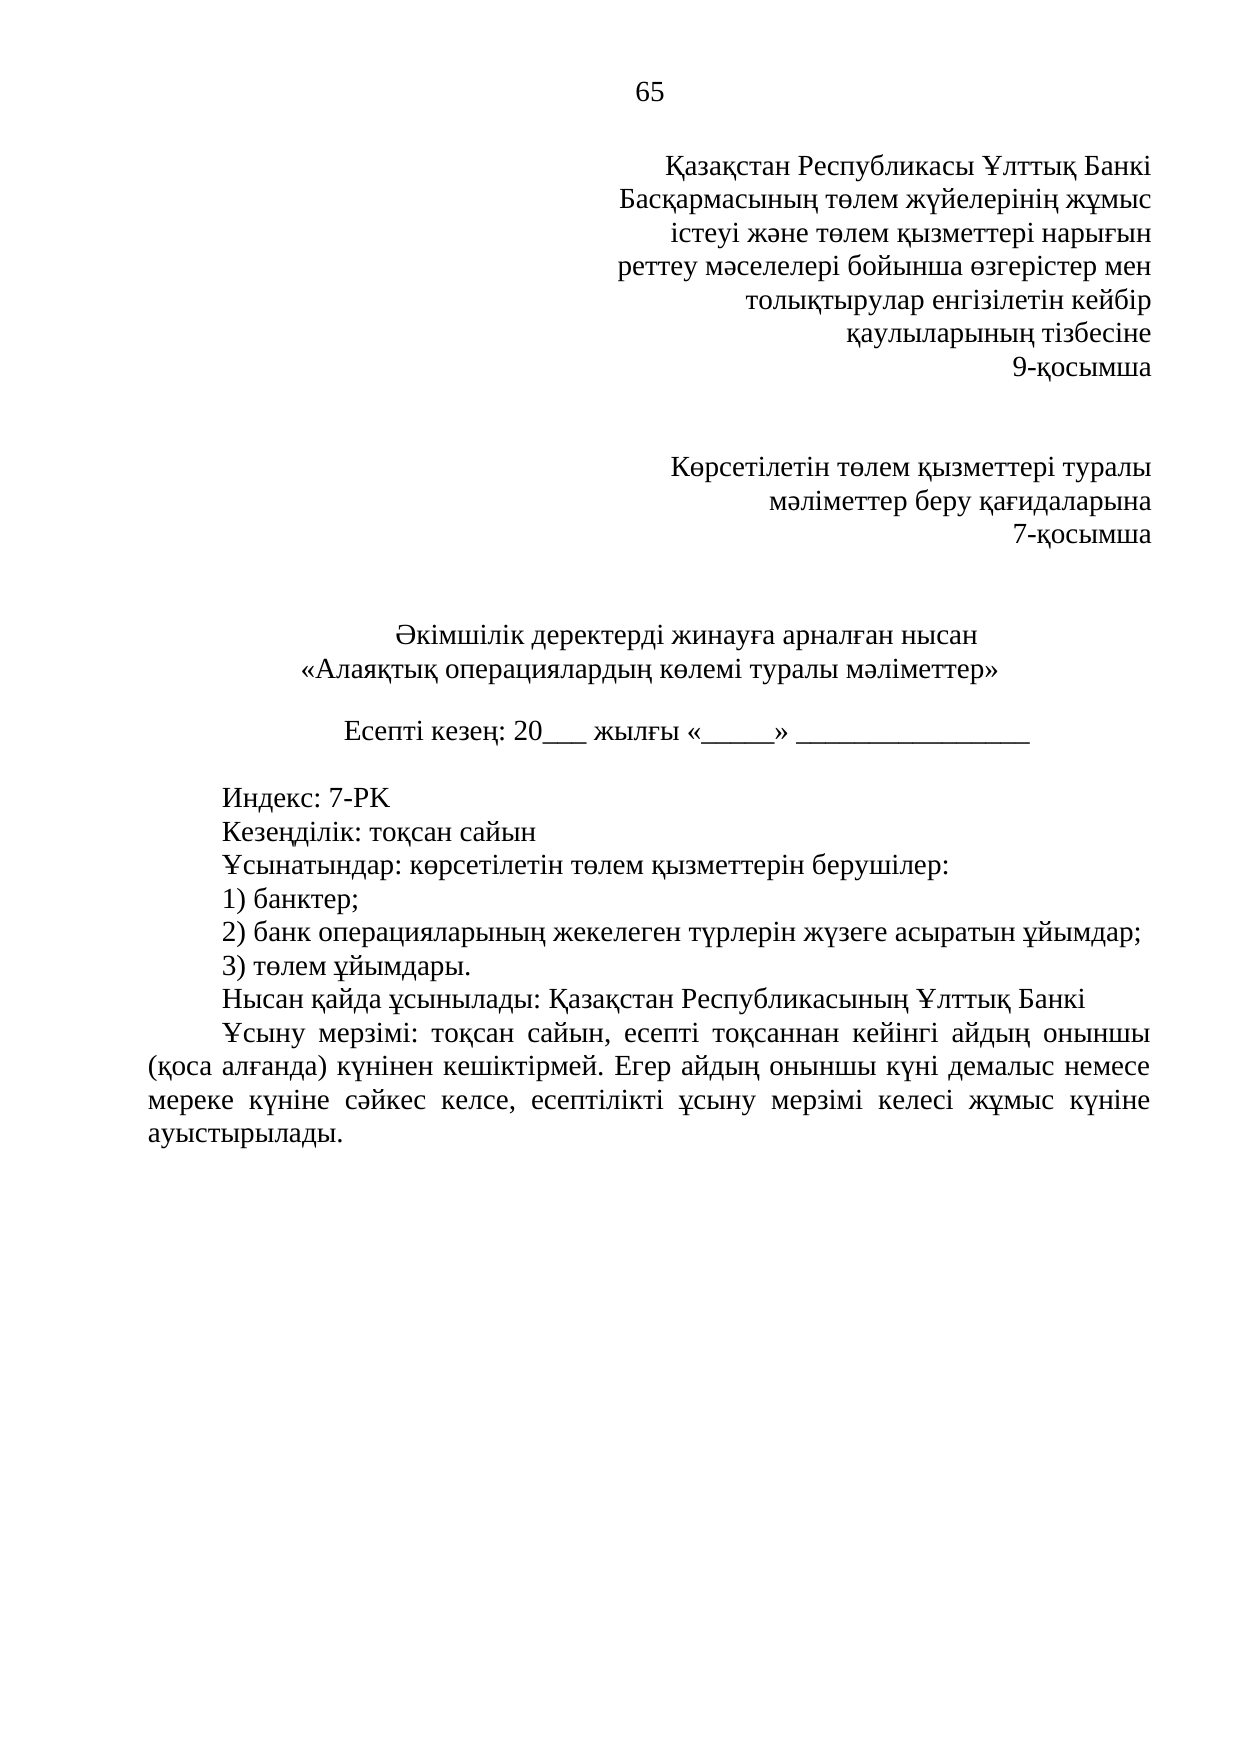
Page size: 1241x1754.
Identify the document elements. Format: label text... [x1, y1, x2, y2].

text 3) төлем ұйымдары. [148, 948, 1152, 981]
text Басқармасының төлем жүйелерінің жұмыс [148, 181, 1152, 215]
text Ұсыну мерзімі: тоқсан сайын, есепті тоқсаннан кейінгі айдың оныншы (қоса алғанда) күнінен кешіктірмей. Егер айдың оныншы күні демалыс немесе мереке күніне сәйкес келсе, есептілікті ұсыну мерзімі келесі жұмыс күніне ауыстырылады. [148, 1015, 1152, 1149]
text Қазақстан Республикасы Ұлттық Банкі [148, 148, 1152, 181]
text Көрсетілетін төлем қызметтері туралы [148, 449, 1152, 483]
text Ұсынатындар: көрсетілетін төлем қызметтерін берушілер: [148, 847, 1152, 881]
text Есепті кезең: 20___ жылғы «_____» ________________ [148, 713, 1152, 747]
text толықтырулар енгізілетін кейбір [148, 282, 1152, 315]
text Нысан қайда ұсынылады: Қазақстан Республикасының Ұлттық Банкі [148, 981, 1152, 1015]
text 2) банк операцияларының жекелеген түрлерін жүзеге асыратын ұйымдар; [148, 914, 1152, 948]
text реттеу мәселелері бойынша өзгерістер мен [148, 248, 1152, 282]
text 7-қосымша [148, 517, 1152, 550]
text істеуі және төлем қызметтері нарығын [148, 215, 1152, 248]
text Әкімшілік деректерді жинауға арналған нысан «Алаяқтық операциялардың көлемі туралы мәліметтер» [148, 617, 1152, 713]
text 9-қосымша [148, 349, 1152, 382]
text мәліметтер беру қағидаларына [148, 483, 1152, 517]
text 1) банктер; [148, 881, 1152, 914]
text қаулыларының тізбесіне [148, 315, 1152, 349]
text Индекс: 7-PK [148, 780, 1152, 814]
text Кезеңділік: тоқсан сайын [148, 814, 1152, 847]
